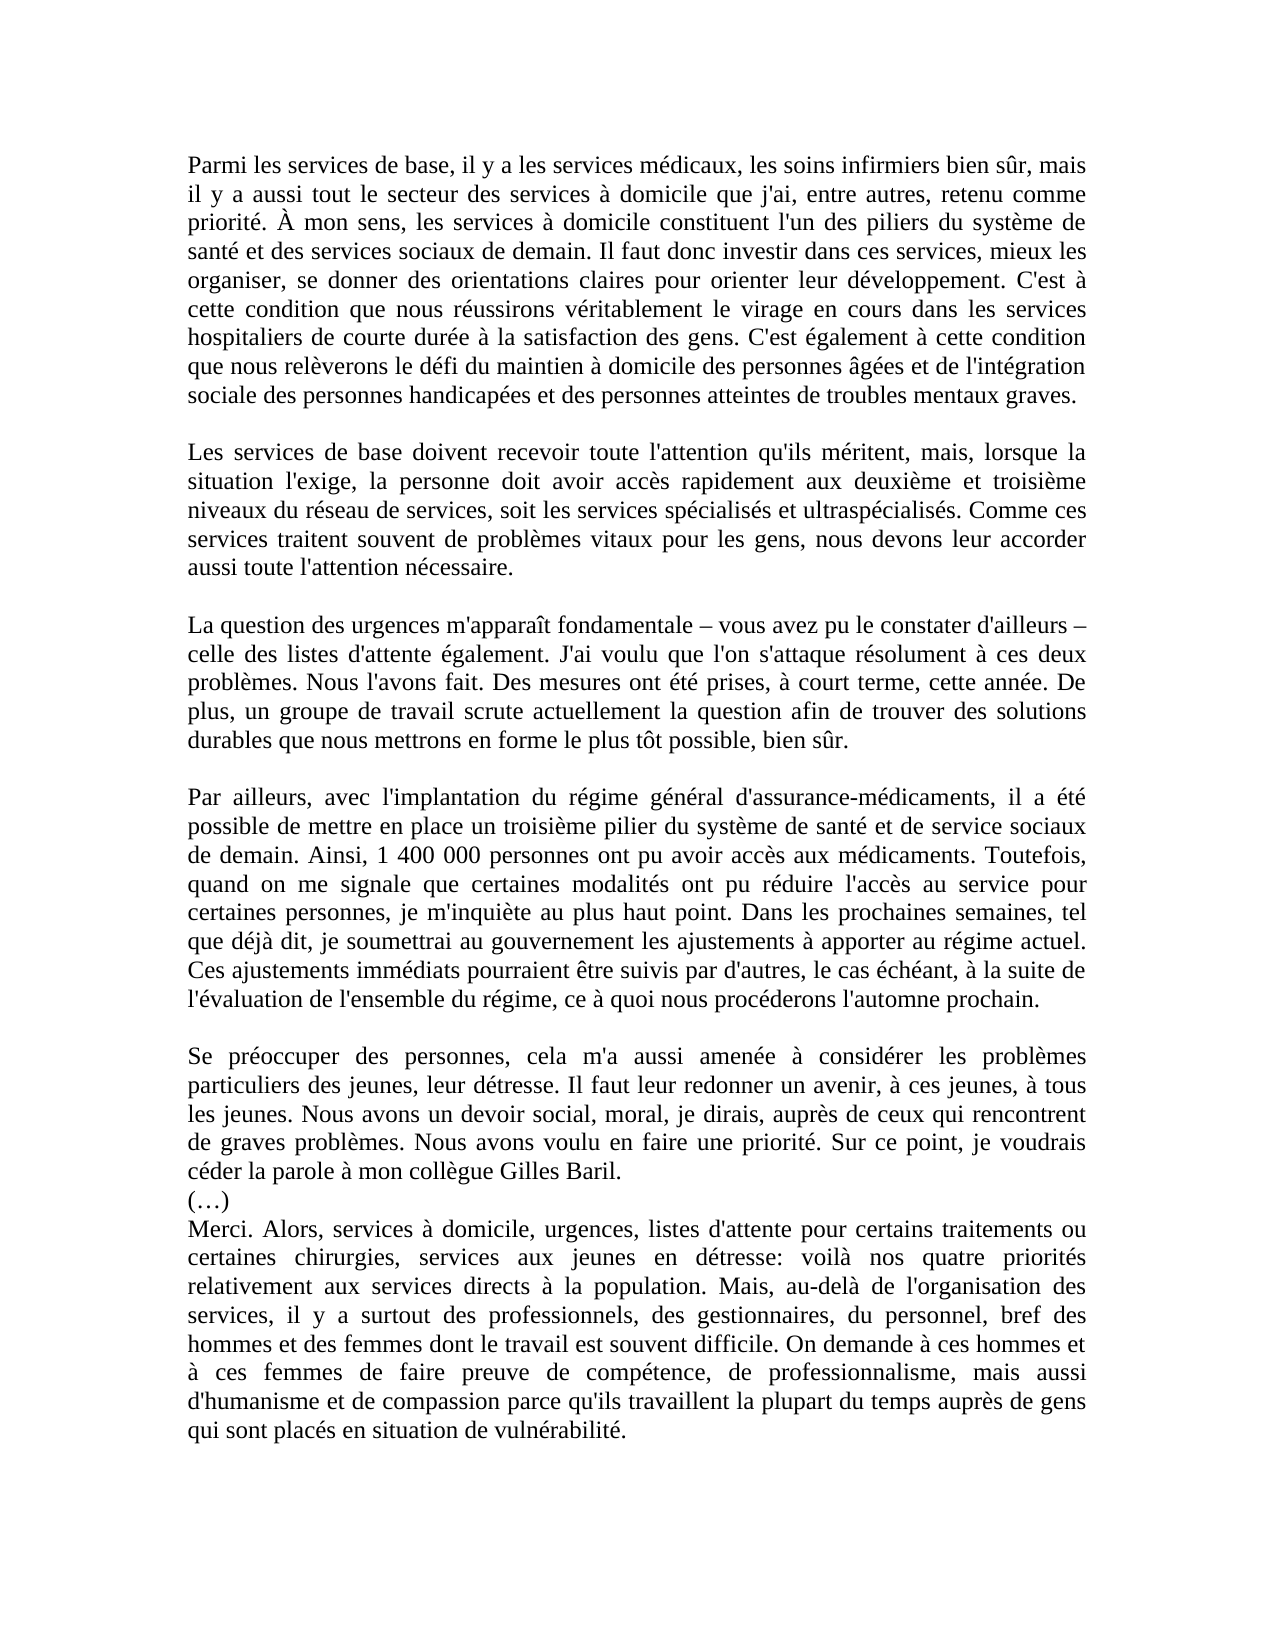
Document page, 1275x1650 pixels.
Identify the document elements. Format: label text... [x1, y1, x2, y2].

text Par ailleurs, avec l'implantation du régime général d'assurance-médicaments, il a été possible de mettre en place un troisième pilier du système de santé et de service sociaux de demain. Ainsi, 1 400 000 personnes ont pu avoir accès aux médicaments. Toutefois, quand on me signale que certaines modalités ont pu réduire l'accès au service pour certaines personnes, je m'inquiète au plus haut point. Dans les prochaines semaines, tel que déjà dit, je soumettrai au gouvernement les ajustements à apporter au régime actuel. Ces ajustements immédiats pourraient être suivis par d'autres, le cas échéant, à la suite de l'évaluation de l'ensemble du régime, ce à quoi nous procéderons l'automne prochain. [187, 782, 1087, 1012]
text Les services de base doivent recevoir toute l'attention qu'ils méritent, mais, lorsque la situation l'exige, la personne doit avoir accès rapidement aux deuxième et troisième niveaux du réseau de services, soit les services spécialisés et ultraspécialisés. Comme ces services traitent souvent de problèmes vitaux pour les gens, nous devons leur accorder aussi toute l'attention nécessaire. [187, 437, 1087, 581]
text Parmi les services de base, il y a les services médicaux, les soins infirmiers bien sûr, mais il y a aussi tout le secteur des services à domicile que j'ai, entre autres, retenu comme priorité. À mon sens, les services à domicile constituent l'un des piliers du système de santé et des services sociaux de demain. Il faut donc investir dans ces services, mieux les organiser, se donner des orientations claires pour orienter leur développement. C'est à cette condition que nous réussirons véritablement le virage en cours dans les services hospitaliers de courte durée à la satisfaction des gens. C'est également à cette condition que nous relèverons le défi du maintien à domicile des personnes âgées et de l'intégration sociale des personnes handicapées et des personnes atteintes de troubles mentaux graves. [187, 150, 1087, 409]
text Merci. Alors, services à domicile, urgences, listes d'attente pour certains traitements ou certaines chirurgies, services aux jeunes en détresse: voilà nos quatre priorités relativement aux services directs à la population. Mais, au-delà de l'organisation des services, il y a surtout des professionnels, des gestionnaires, du personnel, bref des hommes et des femmes dont le travail est souvent difficile. On demande à ces hommes et à ces femmes de faire preuve de compétence, de professionnalisme, mais aussi d'humanisme et de compassion parce qu'ils travaillent la plupart du temps auprès de gens qui sont placés en situation de vulnérabilité. [187, 1214, 1087, 1444]
text (…) [187, 1185, 1087, 1214]
text Se préoccuper des personnes, cela m'a aussi amenée à considérer les problèmes particuliers des jeunes, leur détresse. Il faut leur redonner un avenir, à ces jeunes, à tous les jeunes. Nous avons un devoir social, moral, je dirais, auprès de ceux qui rencontrent de graves problèmes. Nous avons voulu en faire une priorité. Sur ce point, je voudrais céder la parole à mon collègue Gilles Baril. [187, 1041, 1087, 1185]
text La question des urgences m'apparaît fondamentale – vous avez pu le constater d'ailleurs – celle des listes d'attente également. J'ai voulu que l'on s'attaque résolument à ces deux problèmes. Nous l'avons fait. Des mesures ont été prises, à court terme, cette année. De plus, un groupe de travail scrute actuellement la question afin de trouver des solutions durables que nous mettrons en forme le plus tôt possible, bien sûr. [187, 610, 1087, 754]
